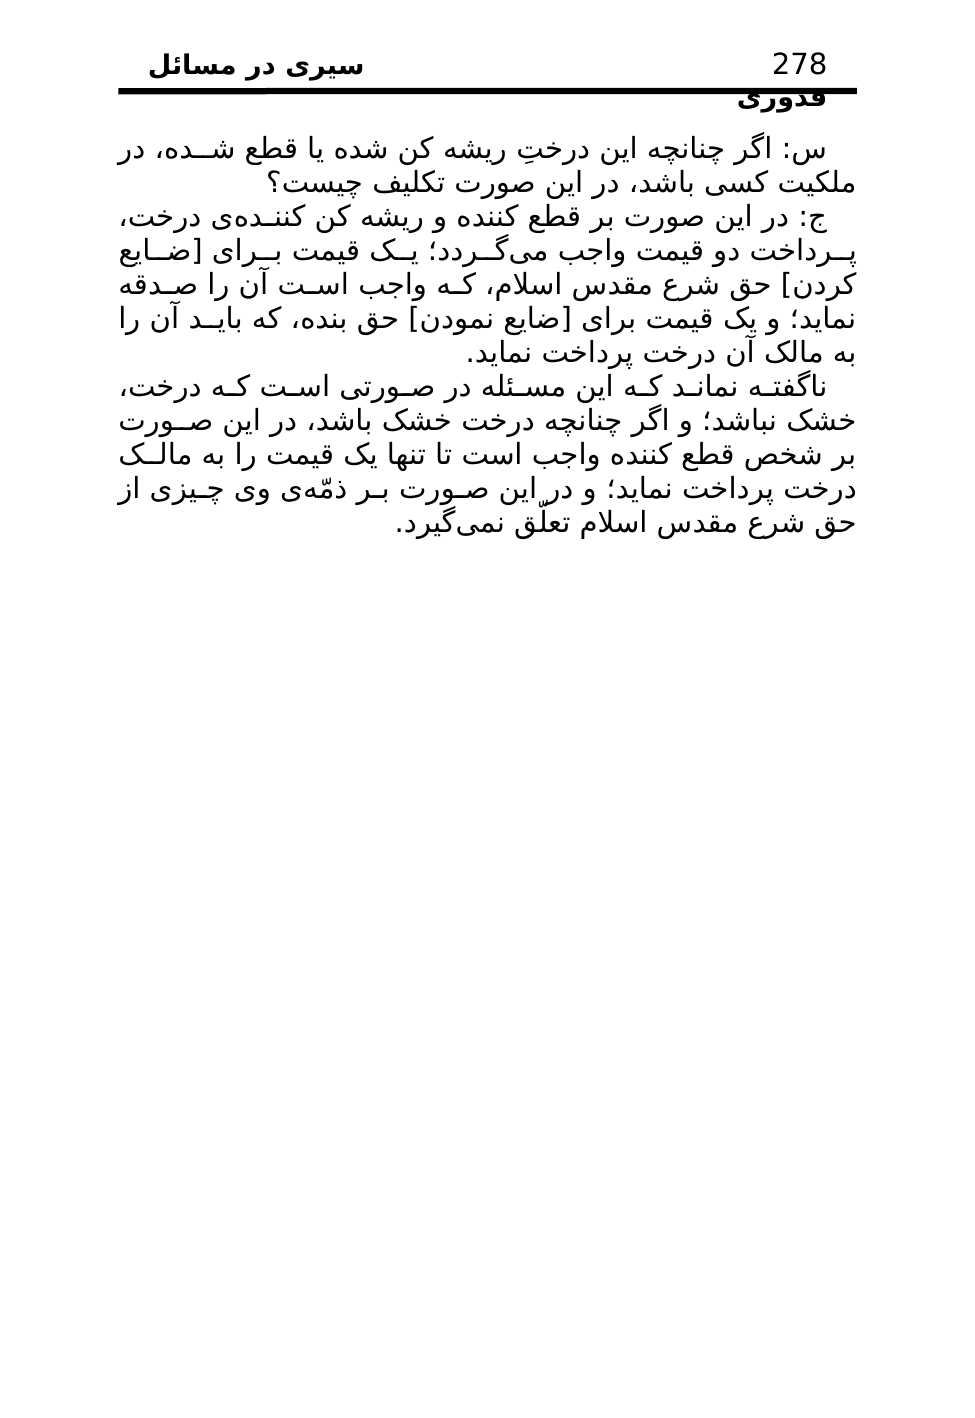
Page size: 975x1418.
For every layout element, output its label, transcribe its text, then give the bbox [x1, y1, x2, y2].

text س: اگر چنانچه این درختِ ریشه کن شده یا قطع شده، در ملکیت کسی باشد، در این صورت تکلیف چیست؟ [118, 132, 857, 199]
text ج: در این صورت بر قطع کننده و ریشه کن کننده‌ی درخت، پرداخت دو قیمت واجب می‌گردد؛ یک قیمت برای [ضایع کردن] حق شرع مقدس اسلام، که واجب است آن را صدقه نماید؛ و یک قیمت برای [ضایع نمودن] حق بنده، که باید آن را به مالک آن درخت پرداخت نماید. [118, 199, 857, 369]
text ناگفته نماند که این مسئله در صورتی است که درخت، خشک نباشد؛ و اگر چنانچه درخت خشک باشد، در این صورت بر شخص قطع کننده واجب است تا تنها یک قیمت را به مالک درخت پرداخت نماید؛‌ و در این صورت بر ذمّه‌ی وی چیزی از حق شرع مقدس اسلام تعلّق نمی‌گیرد. [118, 369, 857, 539]
